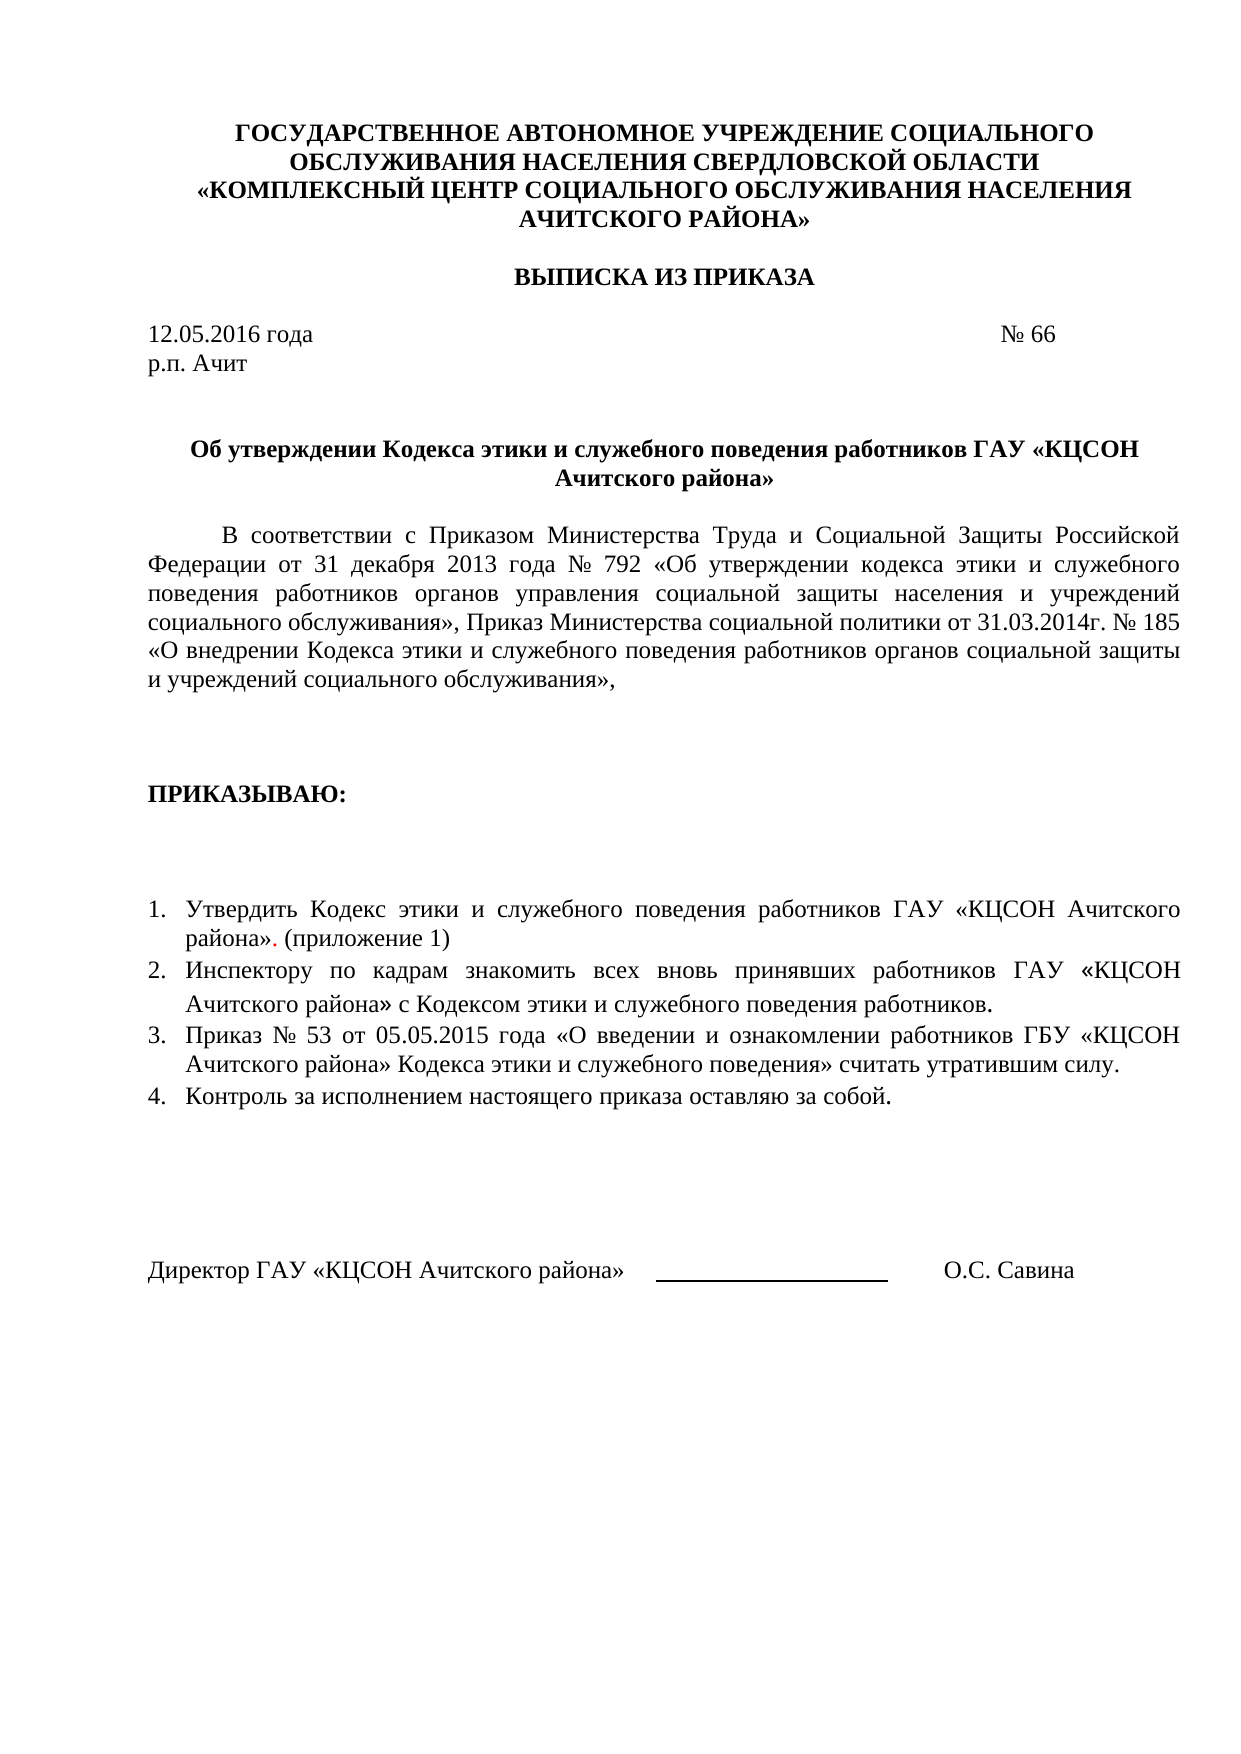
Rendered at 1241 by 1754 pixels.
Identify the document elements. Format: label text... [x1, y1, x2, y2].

text Директор ГАУ «КЦСОН Ачитского района» О.С. Савина [148, 1255, 1181, 1284]
text ВЫПИСКА ИЗ ПРИКАЗА [148, 262, 1181, 291]
text Об утверждении Кодекса этики и служебного поведения работников ГАУ «КЦСОН Ачитского района» [148, 434, 1181, 492]
text ПРИКАЗЫВАЮ: [148, 779, 1181, 808]
list Инспектору по кадрам знакомить всех вновь принявших работников ГАУ «КЦСОН Ачитского района» с Кодексом этики и служебного поведения работников. [148, 952, 1181, 1020]
list Контроль за исполнением настоящего приказа оставляю за собой. [148, 1077, 1181, 1112]
text р.п. Ачит [148, 348, 1181, 377]
list Утвердить Кодекс этики и служебного поведения работников ГАУ «КЦСОН Ачитского района». (приложение 1) [148, 894, 1181, 952]
text АЧИТСКОГО РАЙОНА» [148, 204, 1181, 233]
list Приказ № 53 от 05.05.2015 года «О введении и ознакомлении работников ГБУ «КЦСОН Ачитского района» Кодекса этики и служебного поведения» считать утратившим силу. [148, 1020, 1181, 1077]
text 12.05.2016 года № 66 [148, 319, 1181, 348]
text В соответствии с Приказом Министерства Труда и Социальной Защиты Российской Федерации от 31 декабря 2013 года № 792 «Об утверждении кодекса этики и служебного поведения работников органов управления социальной защиты населения и учреждений социального обслуживания», Приказ Министерства социальной политики от 31.03.2014г. № 185 «О внедрении Кодекса этики и служебного поведения работников органов социальной защиты и учреждений социального обслуживания», [148, 521, 1181, 693]
text «КОМПЛЕКСНЫЙ ЦЕНТР СОЦИАЛЬНОГО ОБСЛУЖИВАНИЯ НАСЕЛЕНИЯ [148, 176, 1181, 204]
text ГОСУДАРСТВЕННОЕ АВТОНОМНОЕ УЧРЕЖДЕНИЕ СОЦИАЛЬНОГО ОБСЛУЖИВАНИЯ НАСЕЛЕНИЯ СВЕРДЛОВСКОЙ ОБЛАСТИ [148, 118, 1181, 176]
